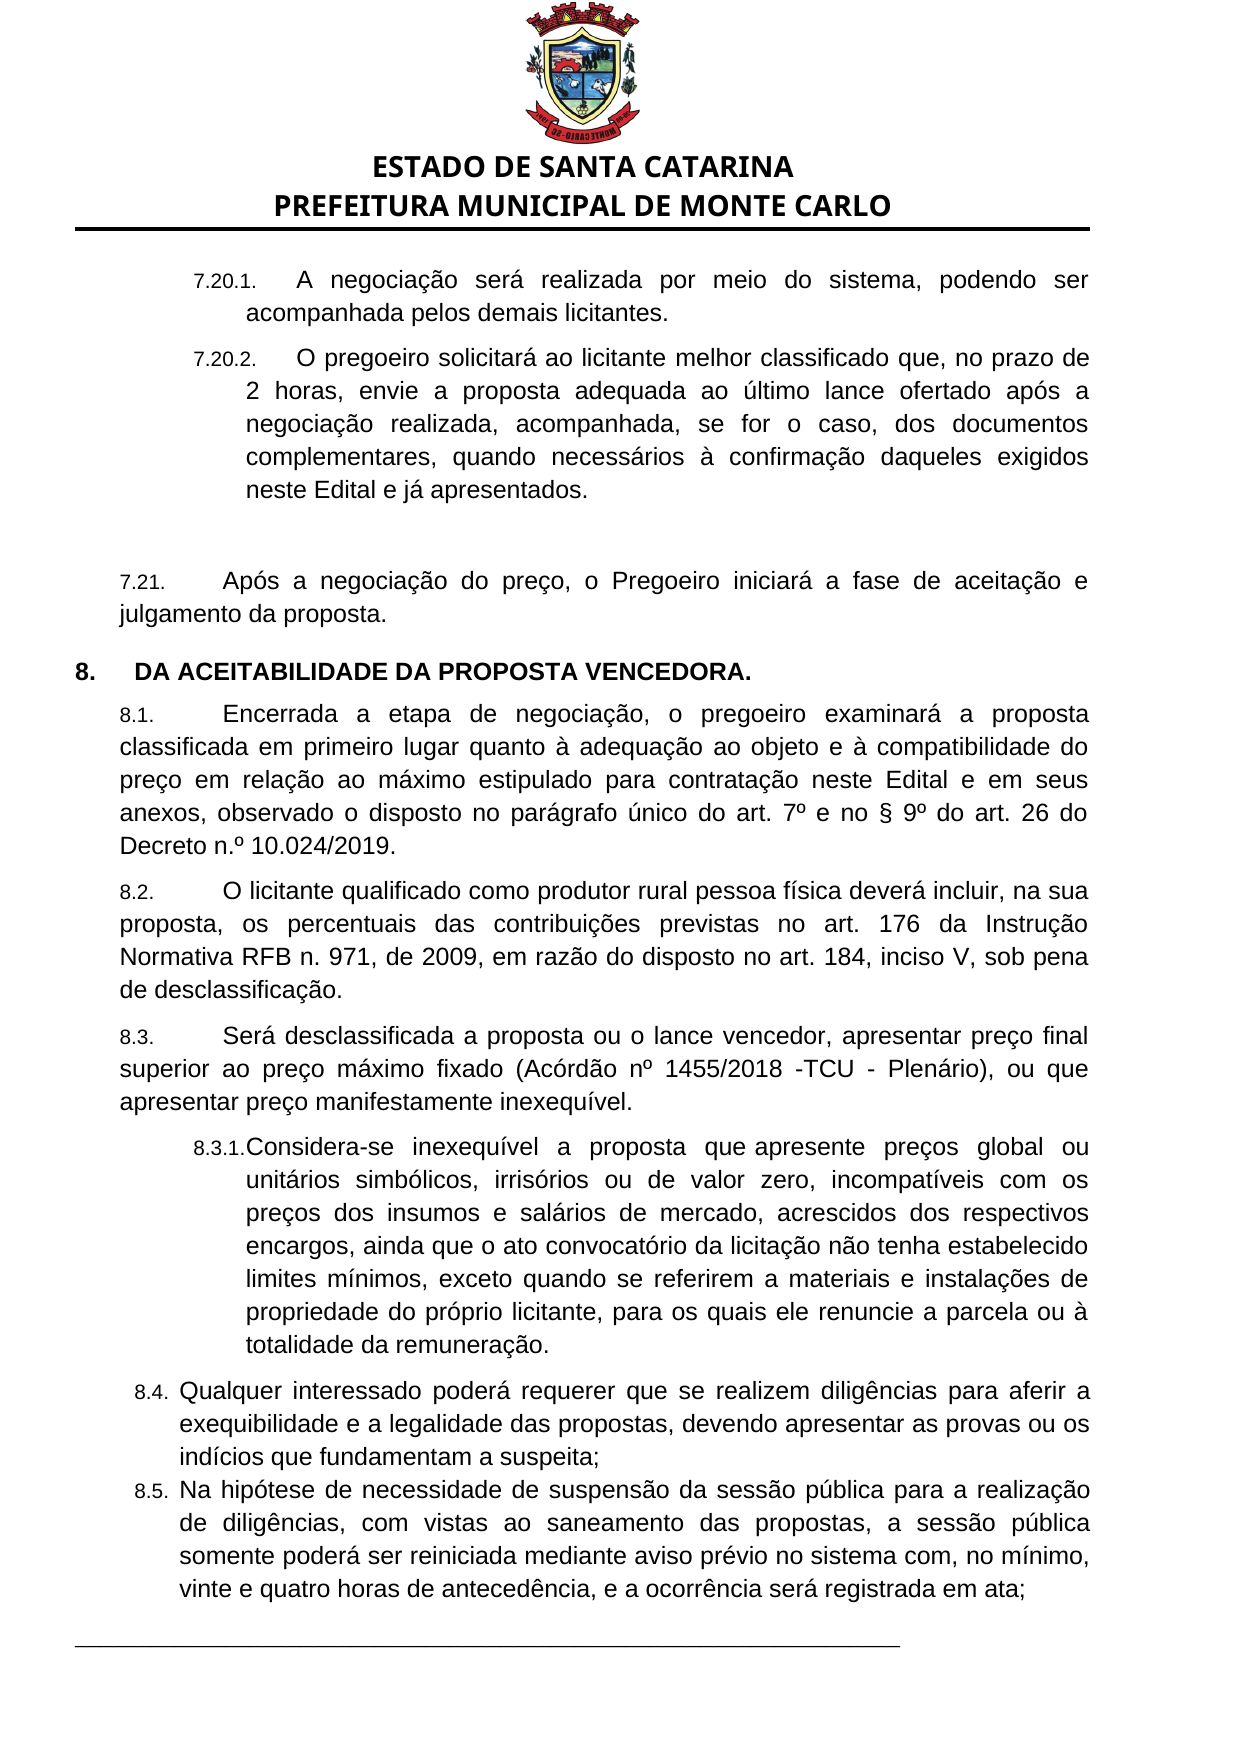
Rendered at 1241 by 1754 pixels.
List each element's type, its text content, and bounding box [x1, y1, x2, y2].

picture [525, 0, 640, 146]
list Será desclassificada a proposta ou o lance vencedor, apresentar preço final superior ao preço máximo fixado (Acórdão nº 1455/2018 -TCU - Plenário), ou que apresentar preço manifestamente inexequível. [119, 1021, 1090, 1116]
list Considera-se inexequível a proposta que apresente preços global ou unitários simbólicos, irrisórios ou de valor zero, incompatíveis com os preços dos insumos e salários de mercado, acrescidos dos respectivos encargos, ainda que o ato convocatório da licitação não tenha estabelecido limites mínimos, exceto quando se referirem a materiais e instalações de propriedade do próprio licitante, para os quais ele renuncie a parcela ou à totalidade da remuneração. [193, 1132, 1090, 1359]
list O licitante qualificado como produtor rural pessoa física deverá incluir, na sua proposta, os percentuais das contribuições previstas no art. 176 da Instrução Normativa RFB n. 971, de 2009, em razão do disposto no art. 184, inciso V, sob pena de desclassificação. [119, 876, 1090, 1004]
list Encerrada a etapa de negociação, o pregoeiro examinará a proposta classificada em primeiro lugar quanto à adequação ao objeto e à compatibilidade do preço em relação ao máximo estipulado para contratação neste Edital e em seus anexos, observado o disposto no parágrafo único do art. 7º e no § 9º do art. 26 do Decreto n.º 10.024/2019. [119, 698, 1090, 859]
list O pregoeiro solicitará ao licitante melhor classificado que, no prazo de 2 horas, envie a proposta adequada ao último lance ofertado após a negociação realizada, acompanhada, se for o caso, dos documentos complementares, quando necessários à confirmação daqueles exigidos neste Edital e já apresentados. [193, 343, 1090, 504]
list Na hipótese de necessidade de suspensão da sessão pública para a realização de diligências, com vistas ao saneamento das propostas, a sessão pública somente poderá ser reiniciada mediante aviso prévio no sistema com, no mínimo, vinte e quatro horas de antecedência, e a ocorrência será registrada em ata; [134, 1475, 1092, 1603]
list DA ACEITABILIDADE DA PROPOSTA VENCEDORA. [75, 657, 1090, 686]
list Após a negociação do preço, o Pregoeiro iniciará a fase de aceitação e julgamento da proposta. [119, 566, 1090, 628]
list A negociação será realizada por meio do sistema, podendo ser acompanhada pelos demais licitantes. [193, 264, 1090, 326]
list Qualquer interessado poderá requerer que se realizem diligências para aferir a exequibilidade e a legalidade das propostas, devendo apresentar as provas ou os indícios que fundamentam a suspeita; [134, 1376, 1092, 1471]
